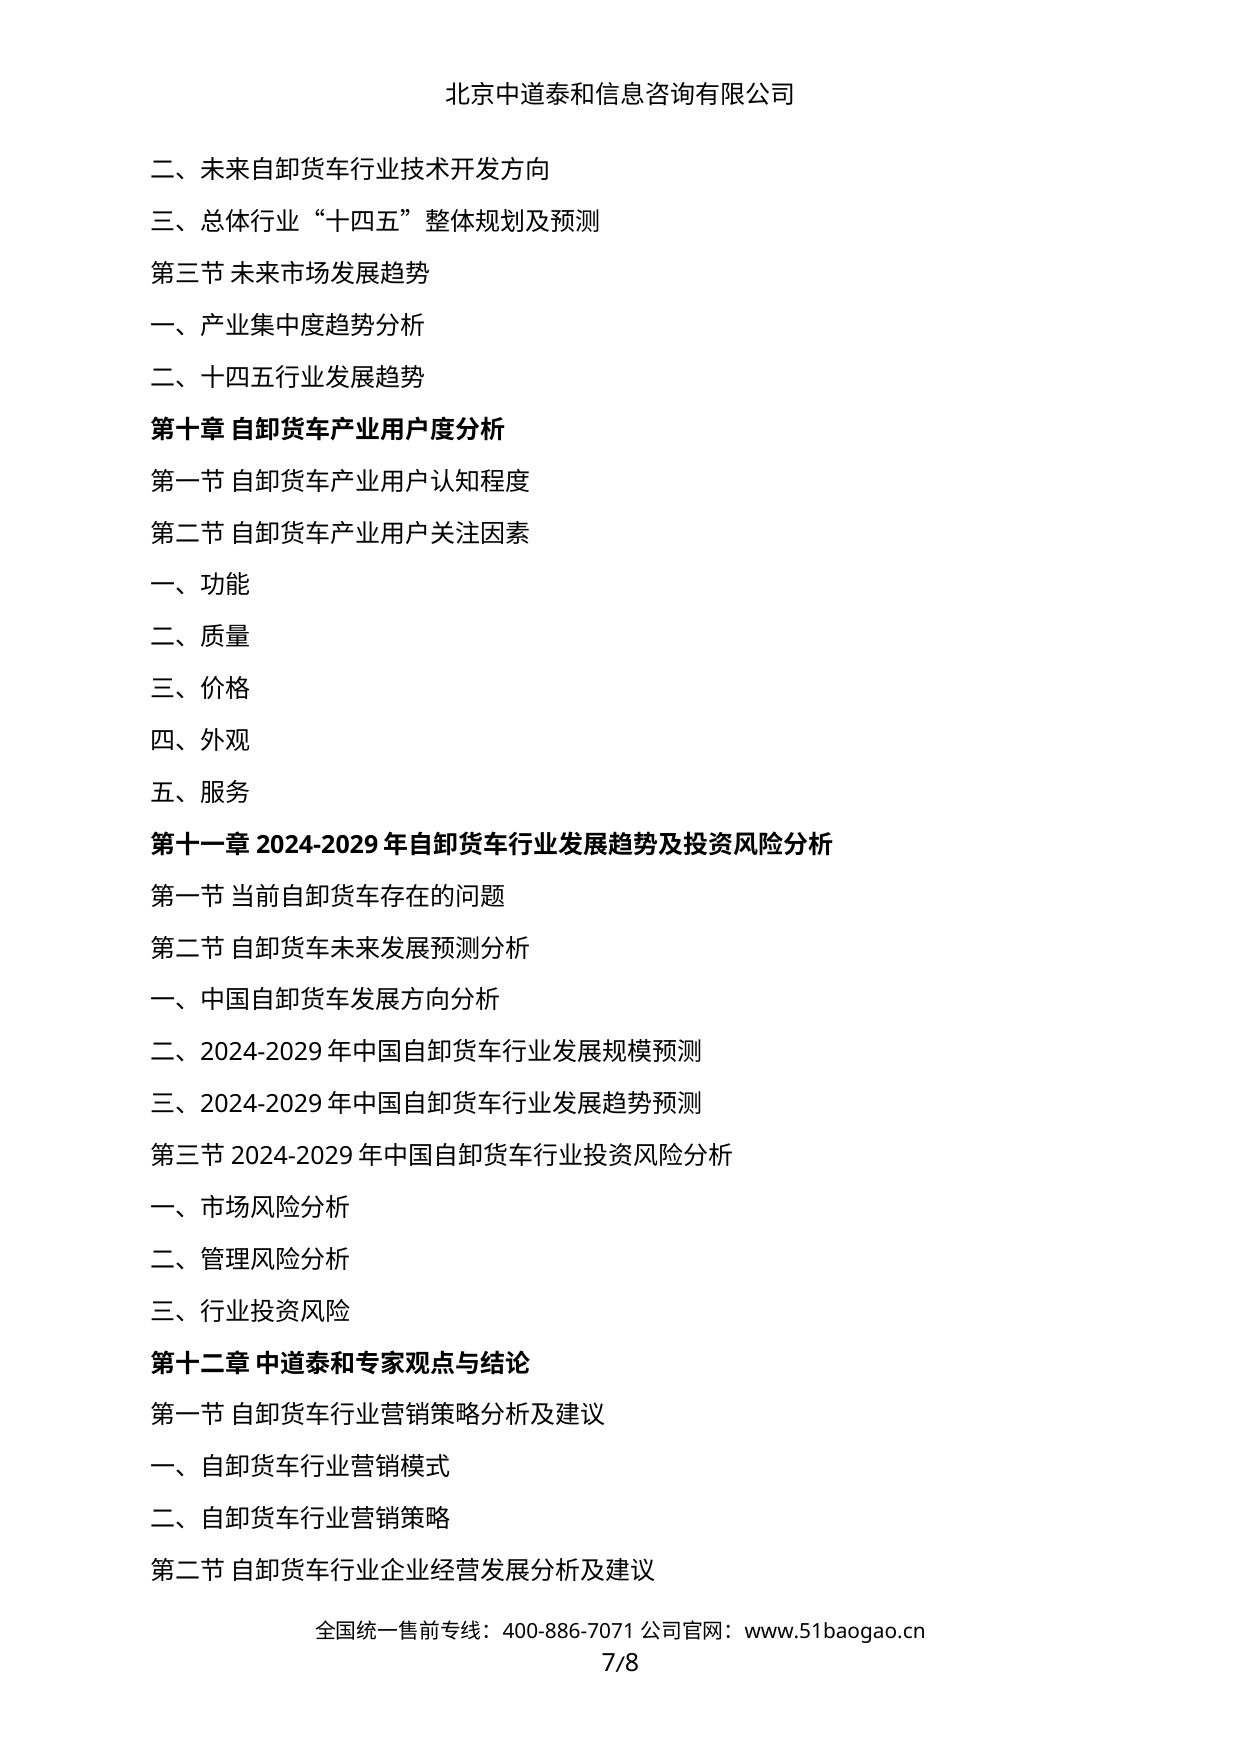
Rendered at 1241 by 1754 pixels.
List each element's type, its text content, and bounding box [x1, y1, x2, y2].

text 三、总体行业“十四五”整体规划及预测 [150, 202, 1090, 238]
text 二、2024-2029年中国自卸货车行业发展规模预测 [150, 1032, 1090, 1068]
text 第十二章 中道泰和专家观点与结论 [150, 1343, 1090, 1379]
text 三、行业投资风险 [150, 1291, 1090, 1327]
text 二、十四五行业发展趋势 [150, 357, 1090, 394]
text 三、价格 [150, 669, 1090, 705]
text 第十一章 2024-2029年自卸货车行业发展趋势及投资风险分析 [150, 824, 1090, 861]
text 三、2024-2029年中国自卸货车行业发展趋势预测 [150, 1084, 1090, 1120]
text 第一节 自卸货车行业营销策略分析及建议 [150, 1395, 1090, 1431]
text 二、管理风险分析 [150, 1239, 1090, 1276]
text 一、自卸货车行业营销模式 [150, 1447, 1090, 1483]
text 五、服务 [150, 772, 1090, 809]
text 一、功能 [150, 565, 1090, 601]
text 一、产业集中度趋势分析 [150, 306, 1090, 342]
text 第一节 自卸货车产业用户认知程度 [150, 461, 1090, 497]
text 第三节 2024-2029年中国自卸货车行业投资风险分析 [150, 1136, 1090, 1172]
text 二、未来自卸货车行业技术开发方向 [150, 150, 1090, 186]
text 第三节 未来市场发展趋势 [150, 254, 1090, 290]
text 第十章 自卸货车产业用户度分析 [150, 409, 1090, 446]
text 四、外观 [150, 721, 1090, 757]
text 二、质量 [150, 617, 1090, 653]
text 一、中国自卸货车发展方向分析 [150, 980, 1090, 1016]
text 第一节 当前自卸货车存在的问题 [150, 876, 1090, 912]
text 一、市场风险分析 [150, 1187, 1090, 1224]
text 第二节 自卸货车行业企业经营发展分析及建议 [150, 1551, 1090, 1587]
text 二、自卸货车行业营销策略 [150, 1499, 1090, 1535]
text 第二节 自卸货车未来发展预测分析 [150, 928, 1090, 964]
text 第二节 自卸货车产业用户关注因素 [150, 513, 1090, 549]
